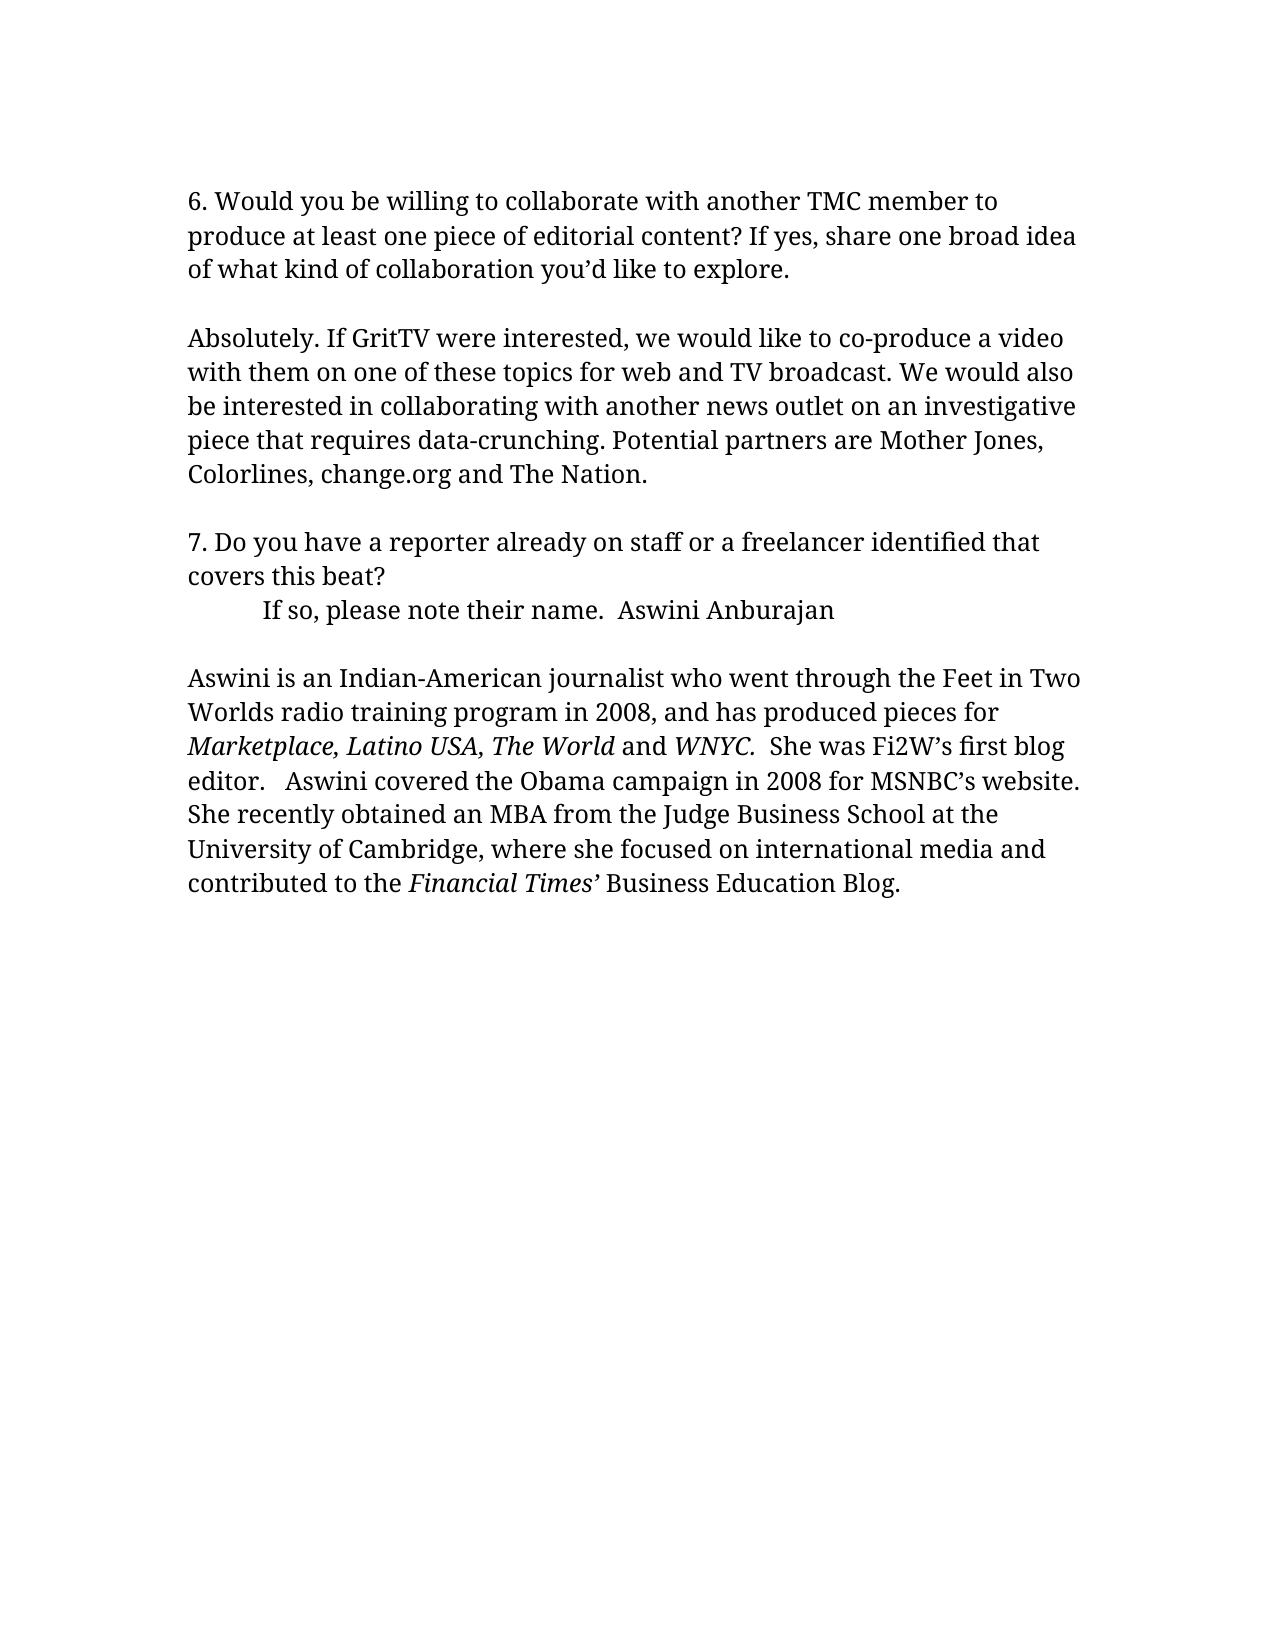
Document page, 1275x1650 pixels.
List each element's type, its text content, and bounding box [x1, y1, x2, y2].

text Aswini is an Indian-American journalist who went through the Feet in Two Worlds radio training program in 2008, and has produced pieces for Marketplace, Latino USA, The World and WNYC. She was Fi2W’s first blog editor. Aswini covered the Obama campaign in 2008 for MSNBC’s website. She recently obtained an MBA from the Judge Business School at the University of Cambridge, where she focused on international media and contributed to the Financial Times’ Business Education Blog. [187, 661, 1087, 899]
text 6. Would you be willing to collaborate with another TMC member to produce at least one piece of editorial content? If yes, share one broad idea of what kind of collaboration you’d like to explore. [187, 150, 1087, 286]
text 7. Do you have a reporter already on staff or a freelancer identified that covers this beat? [187, 525, 1087, 593]
text If so, please note their name. Aswini Anburajan [262, 593, 1087, 627]
text Absolutely. If GritTV were interested, we would like to co-produce a video with them on one of these topics for web and TV broadcast. We would also be interested in collaborating with another news outlet on an investigative piece that requires data-crunching. Potential partners are Mother Jones, Colorlines, change.org and The Nation. [187, 320, 1087, 491]
